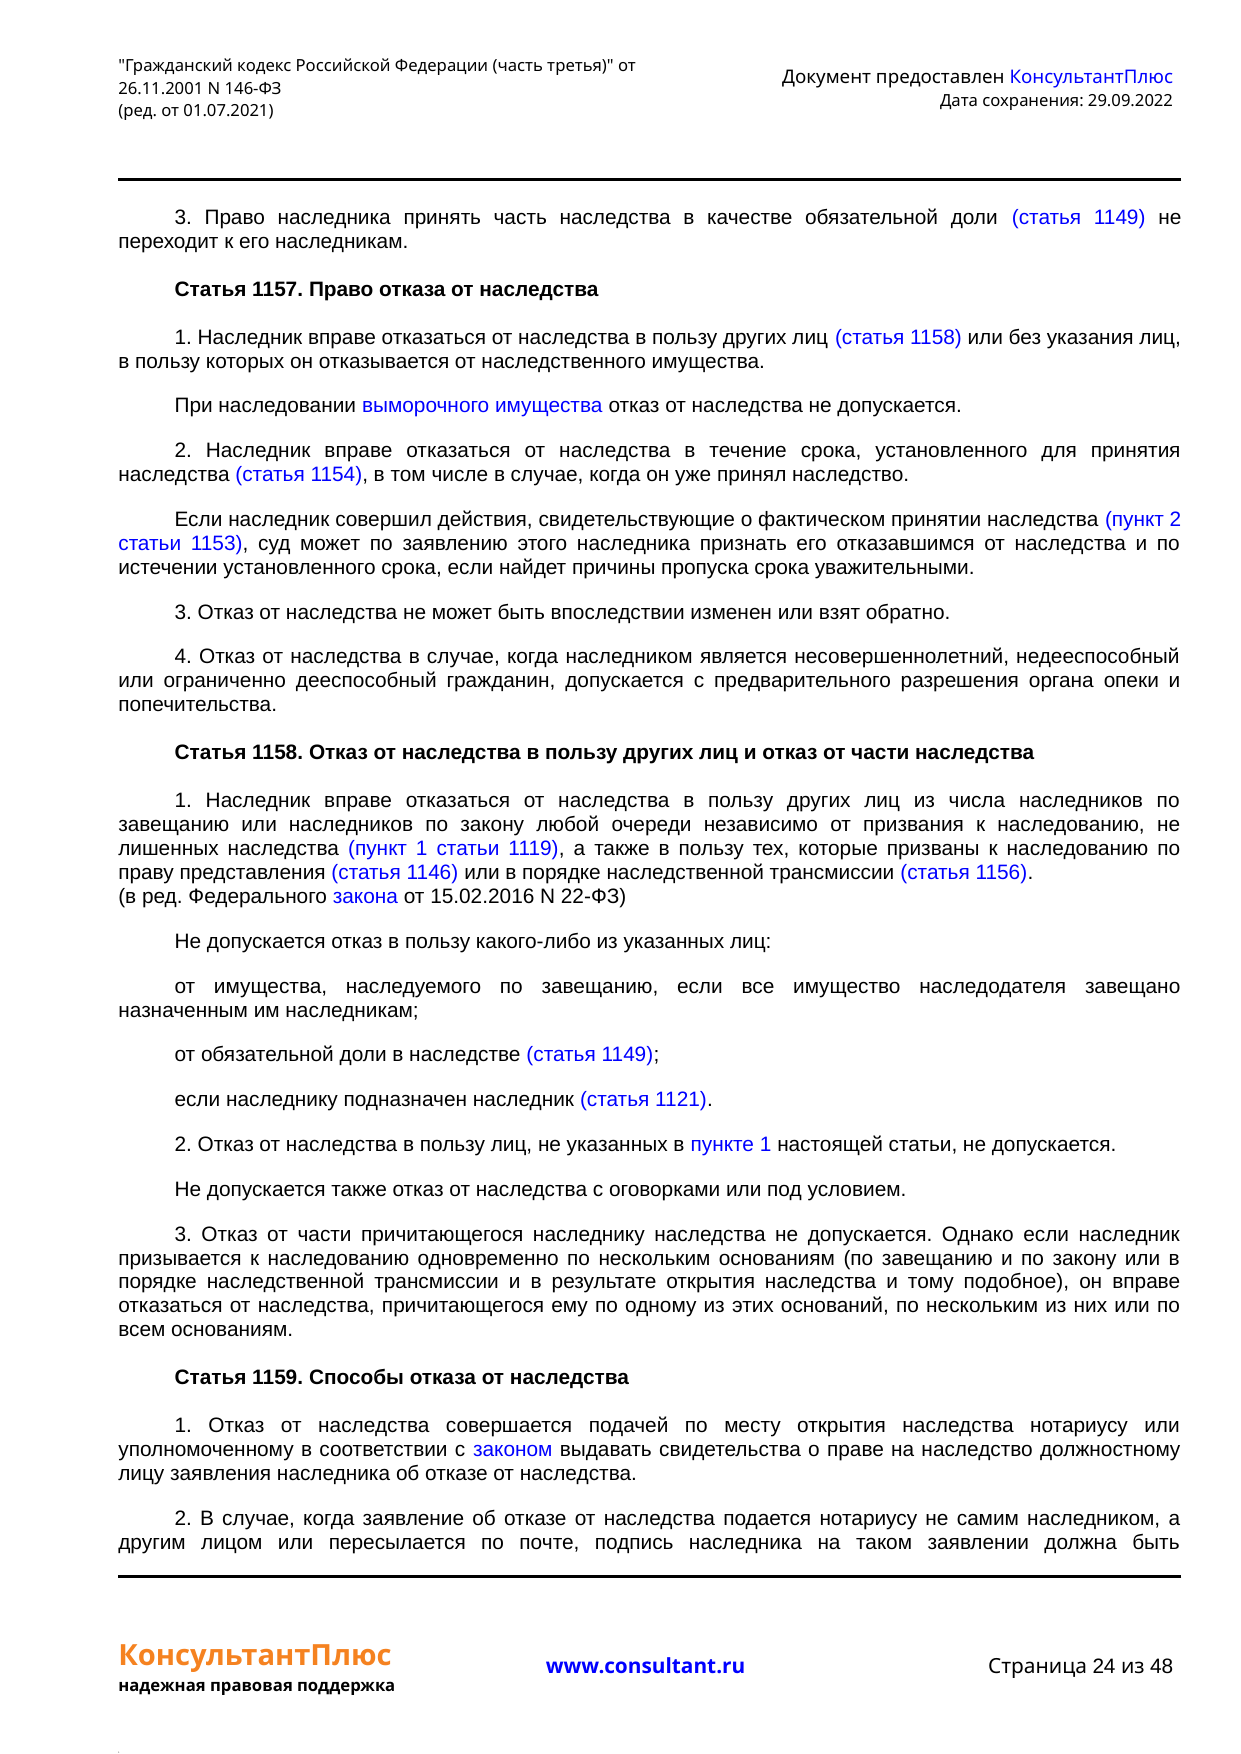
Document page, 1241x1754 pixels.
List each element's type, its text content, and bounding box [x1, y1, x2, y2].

text 1. Наследник вправе отказаться от наследства в пользу других лиц из числа наследников по завещанию или наследников по закону любой очереди независимо от призвания к наследованию, не лишенных наследства (пункт 1 статьи 1119), а также в пользу тех, которые призваны к наследованию по праву представления (статья 1146) или в порядке наследственной трансмиссии (статья 1156). [118, 788, 1181, 884]
text (в ред. Федерального закона от 15.02.2016 N 22-ФЗ) [118, 884, 1181, 908]
text если наследнику подназначен наследник (статья 1121). [118, 1087, 1181, 1111]
title Статья 1157. Право отказа от наследства [118, 277, 1181, 301]
text Не допускается отказ в пользу какого-либо из указанных лиц: [118, 929, 1181, 953]
text 2. Наследник вправе отказаться от наследства в течение срока, установленного для принятия наследства (статья 1154), в том числе в случае, когда он уже принял наследство. [118, 438, 1181, 486]
title Статья 1158. Отказ от наследства в пользу других лиц и отказ от части наследства [118, 740, 1181, 764]
text 2. Отказ от наследства в пользу лиц, не указанных в пункте 1 настоящей статьи, не допускается. [118, 1132, 1181, 1156]
text 4. Отказ от наследства в случае, когда наследником является несовершеннолетний, недееспособный или ограниченно дееспособный гражданин, допускается с предварительного разрешения органа опеки и попечительства. [118, 644, 1181, 716]
text 3. Отказ от наследства не может быть впоследствии изменен или взят обратно. [118, 599, 1181, 623]
text Если наследник совершил действия, свидетельствующие о фактическом принятии наследства (пункт 2 статьи 1153), суд может по заявлению этого наследника признать его отказавшимся от наследства и по истечении установленного срока, если найдет причины пропуска срока уважительными. [118, 507, 1181, 579]
title Статья 1159. Способы отказа от наследства [118, 1365, 1181, 1389]
text Не допускается также отказ от наследства с оговорками или под условием. [118, 1177, 1181, 1201]
text 1. Наследник вправе отказаться от наследства в пользу других лиц (статья 1158) или без указания лиц, в пользу которых он отказывается от наследственного имущества. [118, 324, 1181, 372]
text 3. Отказ от части причитающегося наследнику наследства не допускается. Однако если наследник призывается к наследованию одновременно по нескольким основаниям (по завещанию и по закону или в порядке наследственной трансмиссии и в результате открытия наследства и тому подобное), он вправе отказаться от наследства, причитающегося ему по одному из этих оснований, по нескольким из них или по всем основаниям. [118, 1221, 1181, 1341]
text При наследовании выморочного имущества отказ от наследства не допускается. [118, 393, 1181, 417]
text 1. Отказ от наследства совершается подачей по месту открытия наследства нотариусу или уполномоченному в соответствии с законом выдавать свидетельства о праве на наследство должностному лицу заявления наследника об отказе от наследства. [118, 1413, 1181, 1485]
text от имущества, наследуемого по завещанию, если все имущество наследодателя завещано назначенным им наследникам; [118, 973, 1181, 1021]
text от обязательной доли в наследстве (статья 1149); [118, 1042, 1181, 1066]
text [118, 1506, 1181, 1554]
text 3. Право наследника принять часть наследства в качестве обязательной доли (статья 1149) не переходит к его наследникам. [118, 205, 1181, 253]
